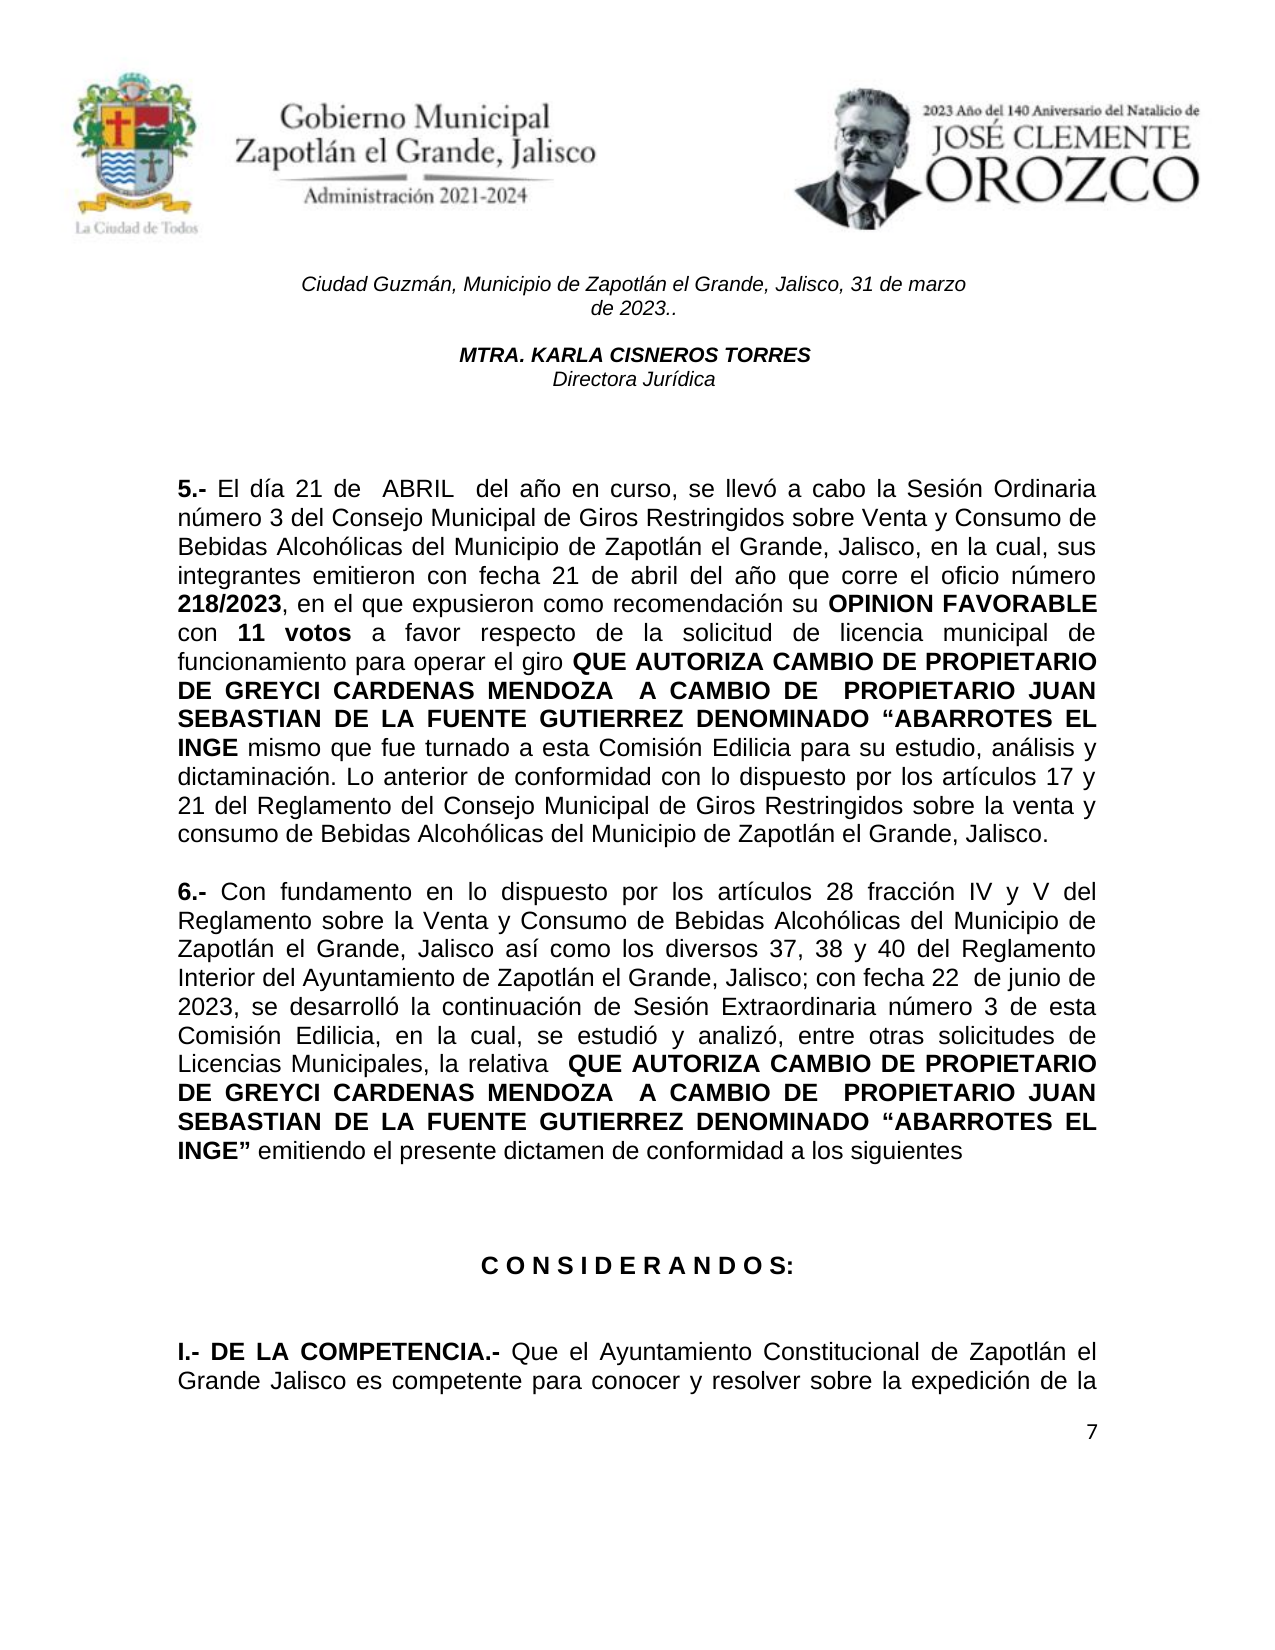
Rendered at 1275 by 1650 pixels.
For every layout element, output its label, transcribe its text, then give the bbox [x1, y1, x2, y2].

text Ciudad Guzmán, Municipio de Zapotlán el Grande, Jalisco, 31 de marzo de 2023.. [295, 254, 974, 319]
text C O N S I D E R A N D O S: [177, 1251, 1098, 1279]
picture [15, 46, 1254, 254]
text 5.- El día 21 de ABRIL del año en curso, se llevó a cabo la Sesión Ordinaria número 3 del Consejo Municipal de Giros Restringidos sobre Venta y Consumo de Bebidas Alcohólicas del Municipio de Zapotlán el Grande, Jalisco, en la cual, sus integrantes emitieron con fecha 21 de abril del año que corre el oficio número 218/2023, en el que expusieron como recomendación su OPINION FAVORABLE con 11 votos a favor respecto de la solicitud de licencia municipal de funcionamiento para operar el giro QUE AUTORIZA CAMBIO DE PROPIETARIO DE GREYCI CARDENAS MENDOZA A CAMBIO DE PROPIETARIO JUAN SEBASTIAN DE LA FUENTE GUTIERREZ DENOMINADO “ABARROTES EL INGE mismo que fue turnado a esta Comisión Edilicia para su estudio, análisis y dictaminación. Lo anterior de conformidad con lo dispuesto por los artículos 17 y 21 del Reglamento del Consejo Municipal de Giros Restringidos sobre la venta y consumo de Bebidas Alcohólicas del Municipio de Zapotlán el Grande, Jalisco. [177, 474, 1098, 848]
text MTRA. KARLA CISNEROS TORRES [295, 343, 974, 367]
text 6.- Con fundamento en lo dispuesto por los artículos 28 fracción IV y V del Reglamento sobre la Venta y Consumo de Bebidas Alcohólicas del Municipio de Zapotlán el Grande, Jalisco así como los diversos 37, 38 y 40 del Reglamento Interior del Ayuntamiento de Zapotlán el Grande, Jalisco; con fecha 22 de junio de 2023, se desarrolló la continuación de Sesión Extraordinaria número 3 de esta Comisión Edilicia, en la cual, se estudió y analizó, entre otras solicitudes de Licencias Municipales, la relativa QUE AUTORIZA CAMBIO DE PROPIETARIO DE GREYCI CARDENAS MENDOZA A CAMBIO DE PROPIETARIO JUAN SEBASTIAN DE LA FUENTE GUTIERREZ DENOMINADO “ABARROTES EL INGE” emitiendo el presente dictamen de conformidad a los siguientes [177, 877, 1098, 1164]
text Directora Jurídica [295, 367, 974, 391]
